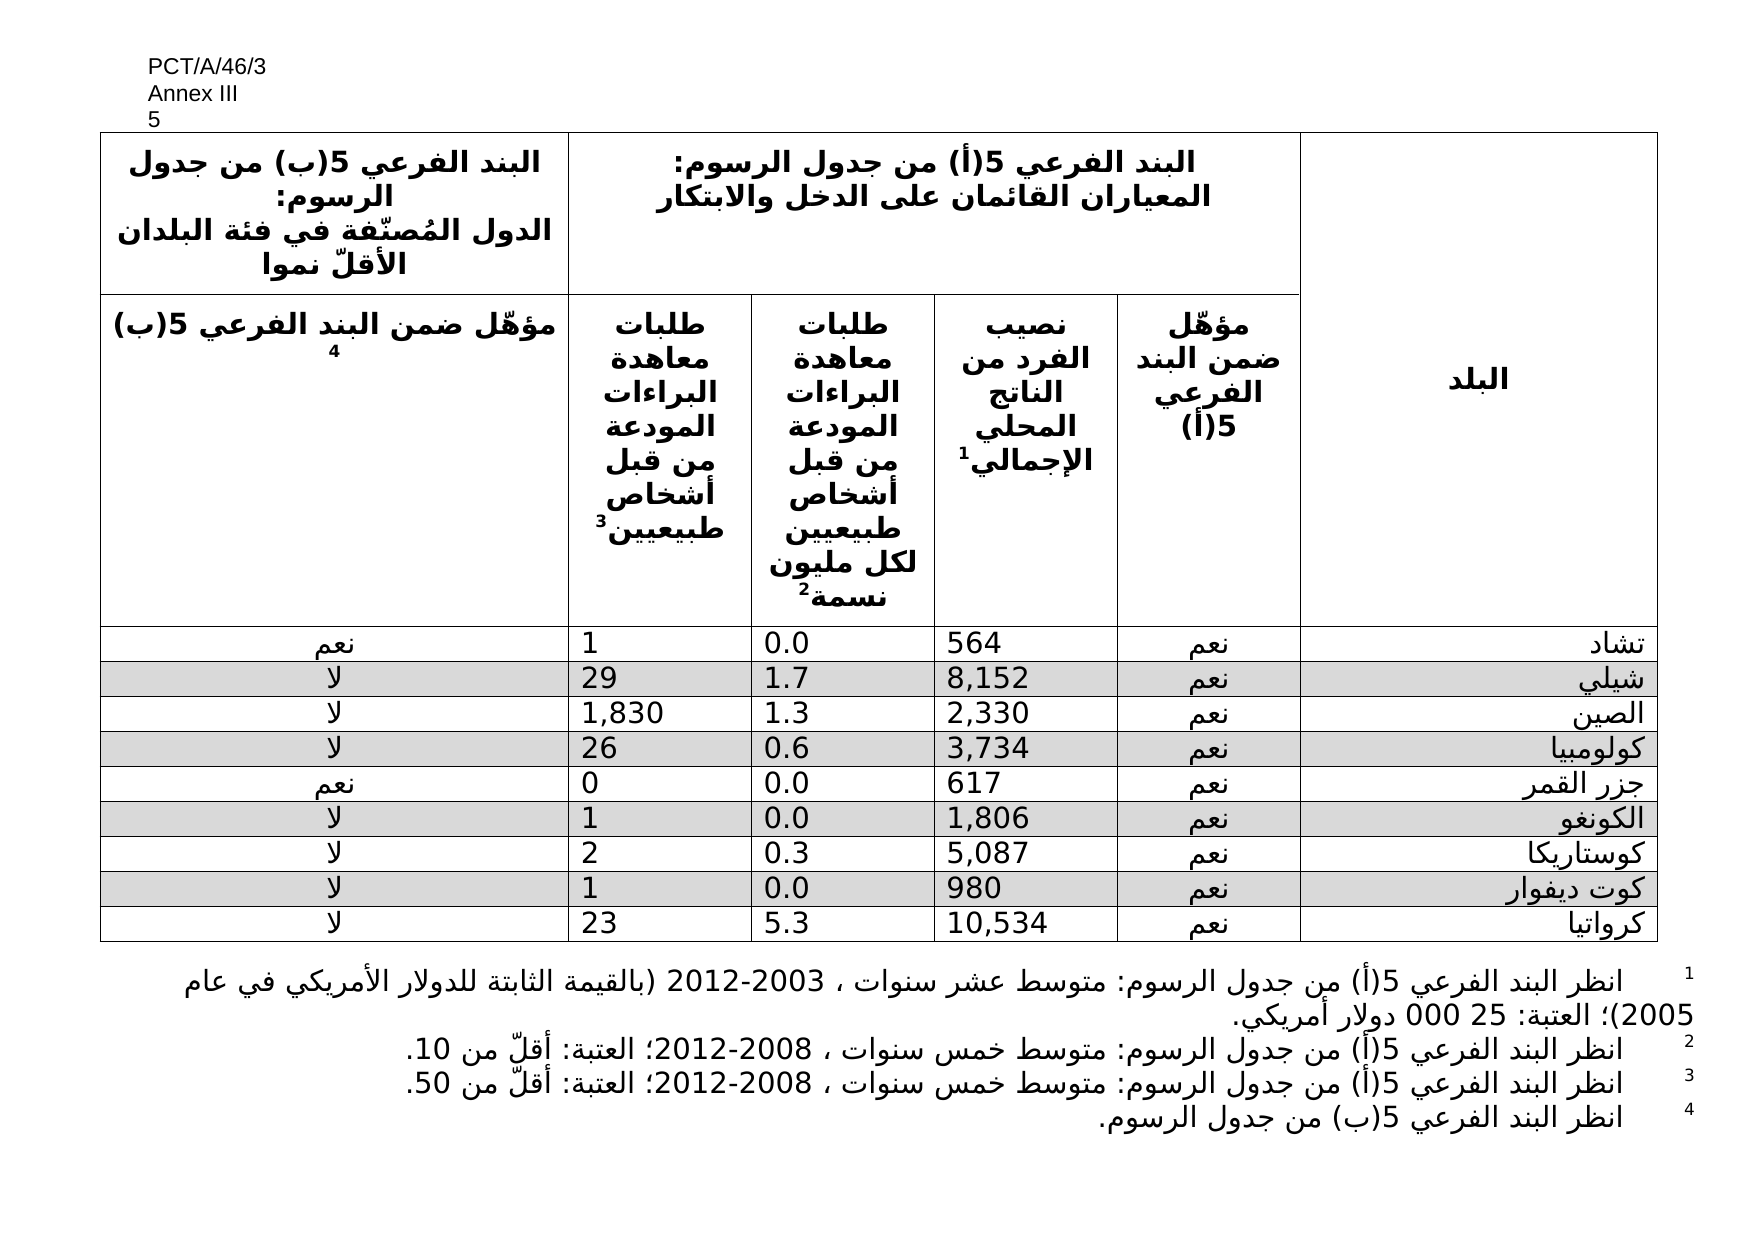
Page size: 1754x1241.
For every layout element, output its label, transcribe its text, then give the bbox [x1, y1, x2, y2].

table_cell 10,534 [935, 907, 1117, 941]
table_cell 1 [569, 627, 751, 661]
table_cell نعم [1118, 697, 1300, 731]
table_cell 29 [569, 662, 751, 696]
table_cell 1,830 [569, 697, 751, 731]
table_cell 1,806 [935, 802, 1117, 836]
table_cell 0.0 [752, 872, 934, 906]
table_cell طلبات معاهدة البراءات المودعة من قبل أشخاص طبيعيين لكل مليون نسمة2 [752, 295, 934, 626]
table_cell 1 [569, 802, 751, 836]
table_cell مؤهّل ضمن البند الفرعي 5(أ) [1118, 294, 1300, 626]
table_header البند الفرعي 5(ب) من جدول الرسوم: الدول المُصنّفة في فئة البلدان الأقلّ نموا [101, 133, 568, 294]
table_cell 0.0 [752, 802, 934, 836]
table_cell لا [101, 907, 568, 941]
table_cell لا [101, 662, 568, 696]
table_header البلد [1301, 133, 1657, 626]
table_cell جزر القمر [1301, 767, 1657, 801]
table_cell 0.0 [752, 767, 934, 801]
table_cell 980 [935, 872, 1117, 906]
table_cell 1.3 [752, 697, 934, 731]
table_header البند الفرعي 5(أ) من جدول الرسوم: المعياران القائمان على الدخل والابتكار [569, 133, 1300, 294]
table_cell لا [101, 802, 568, 836]
table_cell كرواتيا [1301, 907, 1657, 941]
table_cell كوستاريكا [1301, 837, 1657, 871]
table_cell 617 [935, 767, 1117, 801]
table_cell 1.7 [752, 662, 934, 696]
table_cell نعم [1118, 732, 1300, 766]
table_cell نعم [1118, 907, 1300, 941]
table_cell 2 [569, 837, 751, 871]
table_cell لا [101, 697, 568, 731]
table_cell نعم [101, 627, 568, 661]
table_cell لا [101, 837, 568, 871]
table_cell 1 [569, 872, 751, 906]
table_cell 26 [569, 732, 751, 766]
table_cell مؤهّل ضمن البند الفرعي 5(ب)4 [101, 295, 568, 626]
table_cell نصيب الفرد من الناتج المحلي الإجمالي1 [935, 295, 1117, 626]
table_cell 23 [569, 907, 751, 941]
table_cell 5.3 [752, 907, 934, 941]
table_cell تشاد [1301, 627, 1657, 661]
table_cell 3,734 [935, 732, 1117, 766]
table_cell 5,087 [935, 837, 1117, 871]
table_cell 564 [935, 627, 1117, 661]
table_cell الصين [1301, 697, 1657, 731]
table_cell شيلي [1301, 662, 1657, 696]
table_cell كوت ديفوار [1301, 872, 1657, 906]
table_cell نعم [1118, 662, 1300, 696]
table_cell نعم [1118, 627, 1300, 661]
table_cell لا [101, 872, 568, 906]
table_cell 8,152 [935, 662, 1117, 696]
table_cell الكونغو [1301, 802, 1657, 836]
table_cell 2,330 [935, 697, 1117, 731]
table_cell نعم [1118, 837, 1300, 871]
table_cell نعم [101, 767, 568, 801]
table_cell لا [101, 732, 568, 766]
table_cell طلبات معاهدة البراءات المودعة من قبل أشخاص طبيعيين3 [569, 295, 751, 626]
table_cell 0.3 [752, 837, 934, 871]
table_cell نعم [1118, 872, 1300, 906]
table_cell 0.6 [752, 732, 934, 766]
table_cell كولومبيا [1301, 732, 1657, 766]
table_cell نعم [1118, 802, 1300, 836]
table_cell 0.0 [752, 627, 934, 661]
table_cell 0 [569, 767, 751, 801]
table_cell نعم [1118, 767, 1300, 801]
